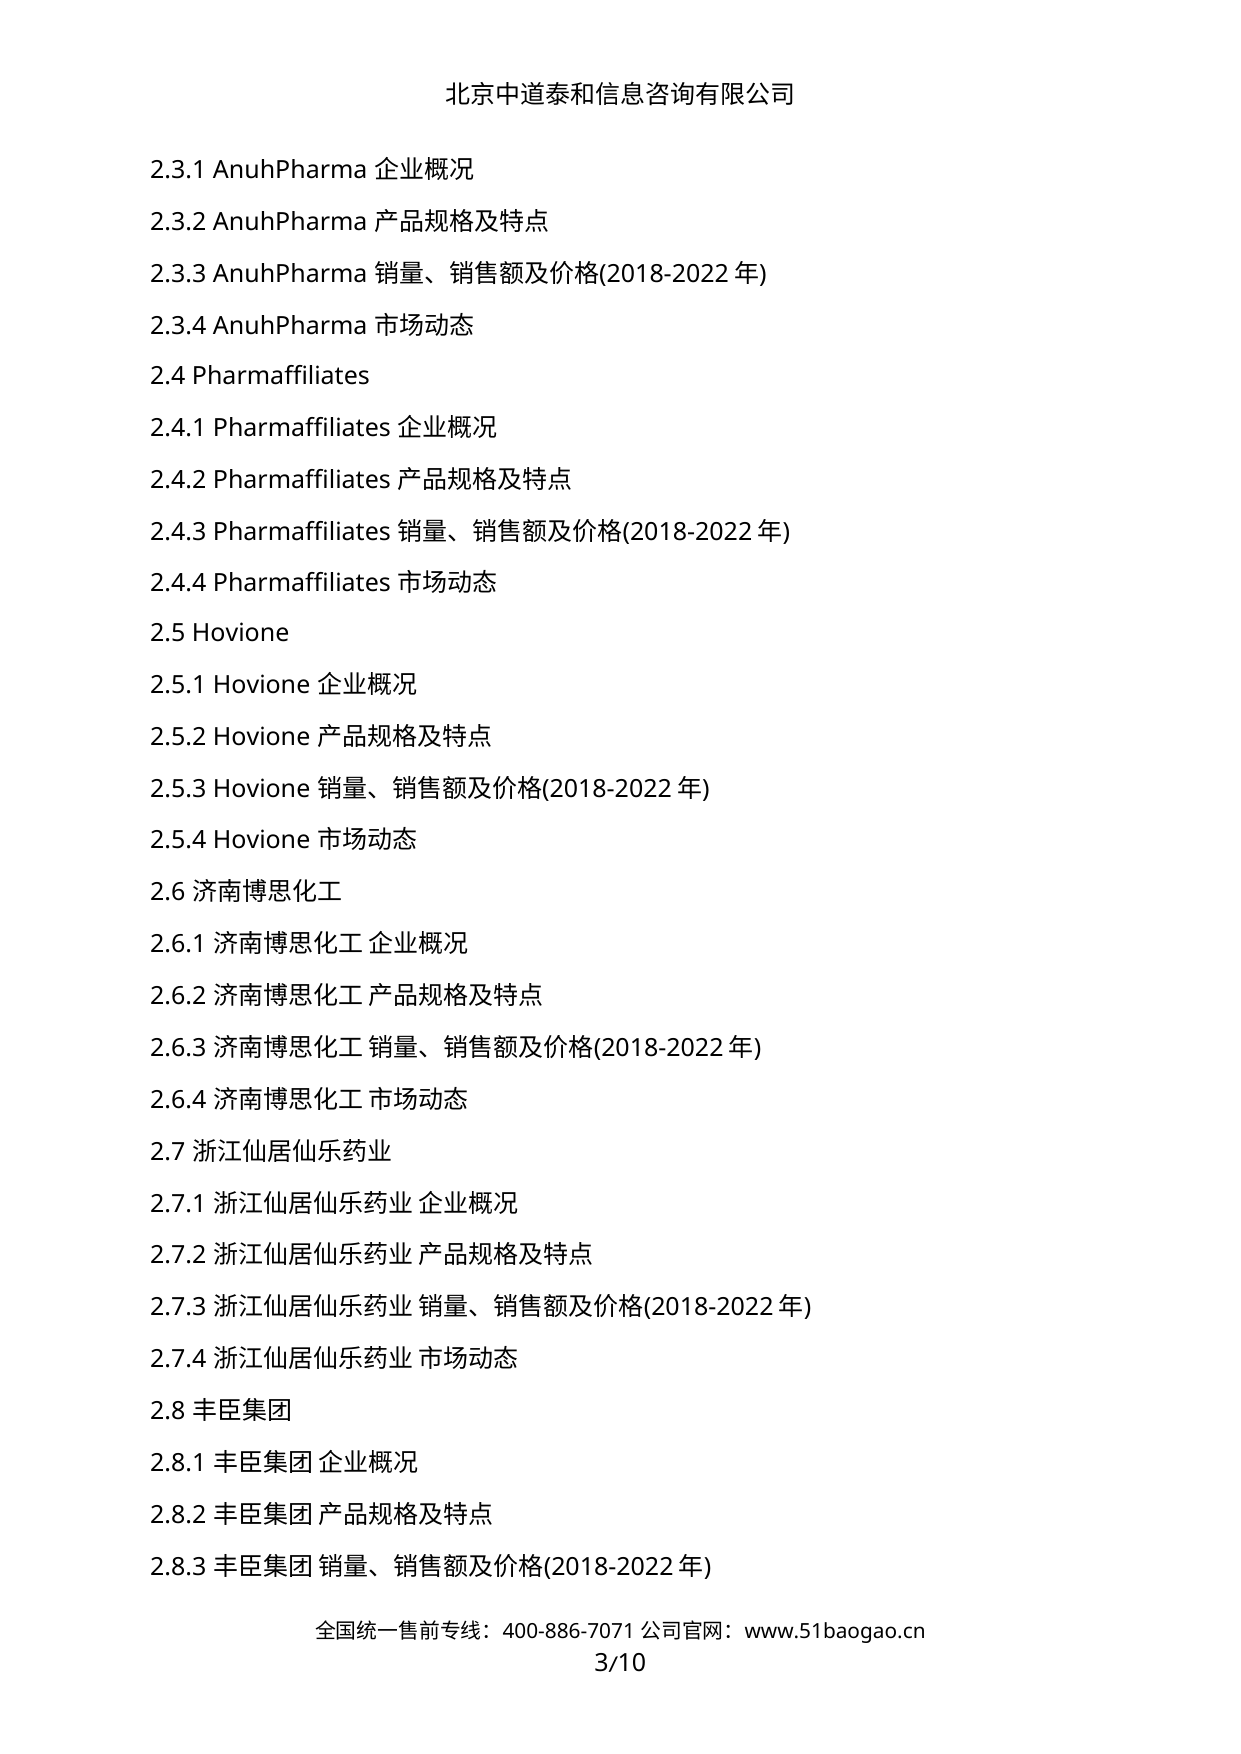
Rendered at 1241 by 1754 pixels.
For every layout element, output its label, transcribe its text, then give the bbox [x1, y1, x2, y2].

text 2.4.3 Pharmaffiliates 销量、销售额及价格(2018-2022年) [150, 511, 1090, 547]
text 2.4.2 Pharmaffiliates 产品规格及特点 [150, 459, 1090, 495]
text 2.7.1 浙江仙居仙乐药业 企业概况 [150, 1183, 1090, 1219]
text 2.6 济南博思化工 [150, 872, 1090, 908]
text 2.7.2 浙江仙居仙乐药业 产品规格及特点 [150, 1235, 1090, 1271]
text 2.3.2 AnuhPharma 产品规格及特点 [150, 202, 1090, 238]
text 2.6.3 济南博思化工 销量、销售额及价格(2018-2022年) [150, 1027, 1090, 1064]
text 2.6.1 济南博思化工 企业概况 [150, 924, 1090, 960]
text 2.5.1 Hovione 企业概况 [150, 664, 1090, 701]
text 2.4.1 Pharmaffiliates 企业概况 [150, 407, 1090, 443]
text 2.6.4 济南博思化工 市场动态 [150, 1079, 1090, 1116]
text 2.4 Pharmaffiliates [150, 357, 1090, 392]
text 2.4.4 Pharmaffiliates 市场动态 [150, 563, 1090, 599]
text 2.8.2 丰臣集团 产品规格及特点 [150, 1494, 1090, 1531]
text 2.7 浙江仙居仙乐药业 [150, 1131, 1090, 1167]
text 2.7.3 浙江仙居仙乐药业 销量、销售额及价格(2018-2022年) [150, 1287, 1090, 1323]
text 2.8.3 丰臣集团 销量、销售额及价格(2018-2022年) [150, 1546, 1090, 1582]
text 2.8 丰臣集团 [150, 1391, 1090, 1427]
text 2.5.4 Hovione 市场动态 [150, 820, 1090, 856]
text 2.7.4 浙江仙居仙乐药业 市场动态 [150, 1339, 1090, 1375]
text 2.3.1 AnuhPharma 企业概况 [150, 150, 1090, 186]
text 2.3.4 AnuhPharma 市场动态 [150, 306, 1090, 342]
text 2.8.1 丰臣集团 企业概况 [150, 1442, 1090, 1479]
text 2.5.2 Hovione 产品规格及特点 [150, 716, 1090, 752]
text 2.5.3 Hovione 销量、销售额及价格(2018-2022年) [150, 768, 1090, 804]
text 2.6.2 济南博思化工 产品规格及特点 [150, 976, 1090, 1012]
text 2.5 Hovione [150, 615, 1090, 649]
text 2.3.3 AnuhPharma 销量、销售额及价格(2018-2022年) [150, 254, 1090, 290]
